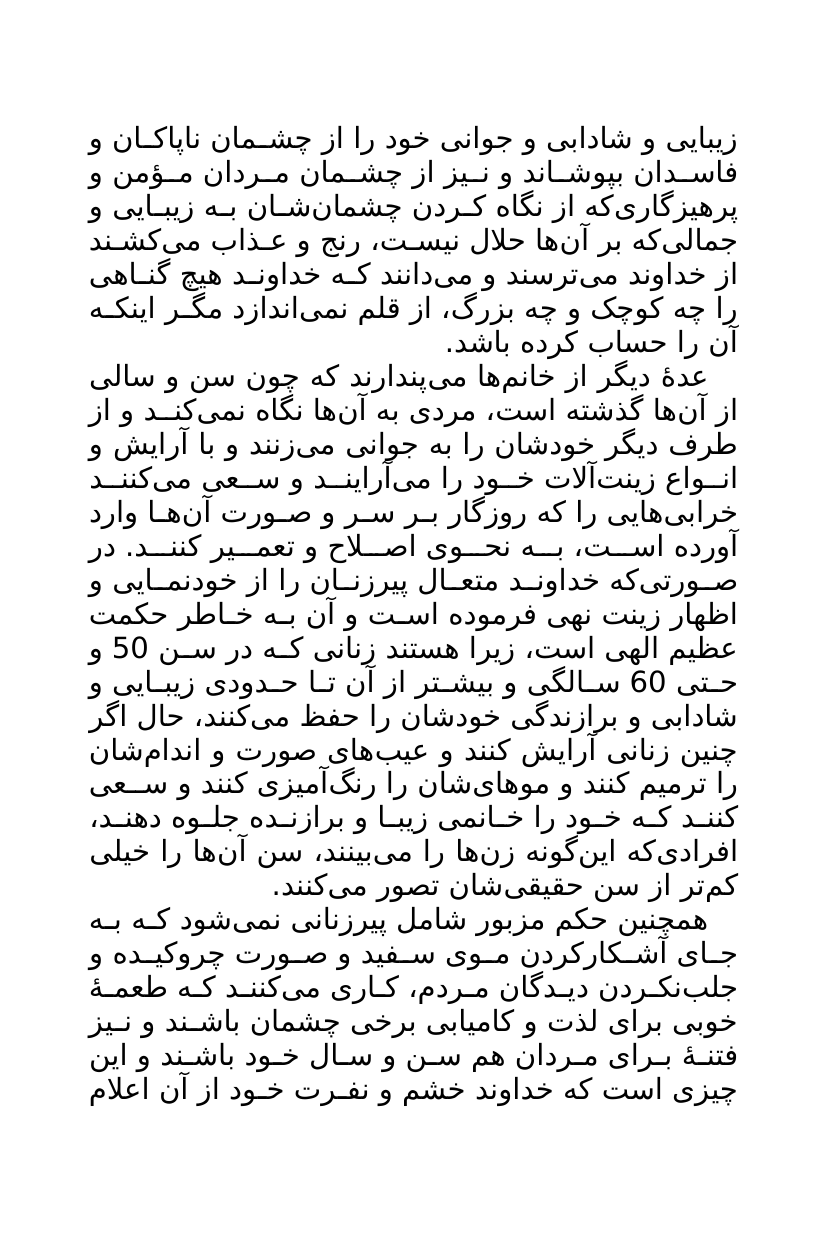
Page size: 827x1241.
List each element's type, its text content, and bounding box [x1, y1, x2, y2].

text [89, 903, 738, 1106]
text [89, 122, 738, 359]
text عدۀ دیگر از خانم‌ها می‌پندارند که چون سن و سالی از آن‌ها گذشته است، مردی به آن‌ها نگاه نمی‌کند و از طرف دیگر خودشان را به جوانی می‌زنند و با آرایش و انواع زینت‌آلات خود را می‌آرایند و سعی می‌کنند خرابی‌هایی را که روزگار بر سر و صورت آن‌ها وارد آورده است، به نحوی اصلاح و تعمیر کنند. در صورتی‌که خداوند متعال پیرزنان را از خودنمایی و اظهار زینت نهی فرموده است و آن به خاطر حکمت عظیم الهی است، زیرا هستند زنانی که در سن 50 و حتی 60 سالگی و بیشتر از آن تا حدودی زیبایی و شادابی و برازندگی خودشان را حفظ می‌کنند، حال اگر چنین زنانی آرایش کنند و عیب‌های صورت و اندام‌شان را ترمیم کنند و موهای‌شان را رنگ‌آمیزی کنند و سعی کنند که خود را خانمی زیبا و برازنده جلوه دهند، افرادی‌که این‌گونه زن‌ها را می‌بینند، سن آن‌ها را خیلی کم‌تر از سن حقیقی‌شان تصور می‌کنند. [89, 359, 738, 903]
